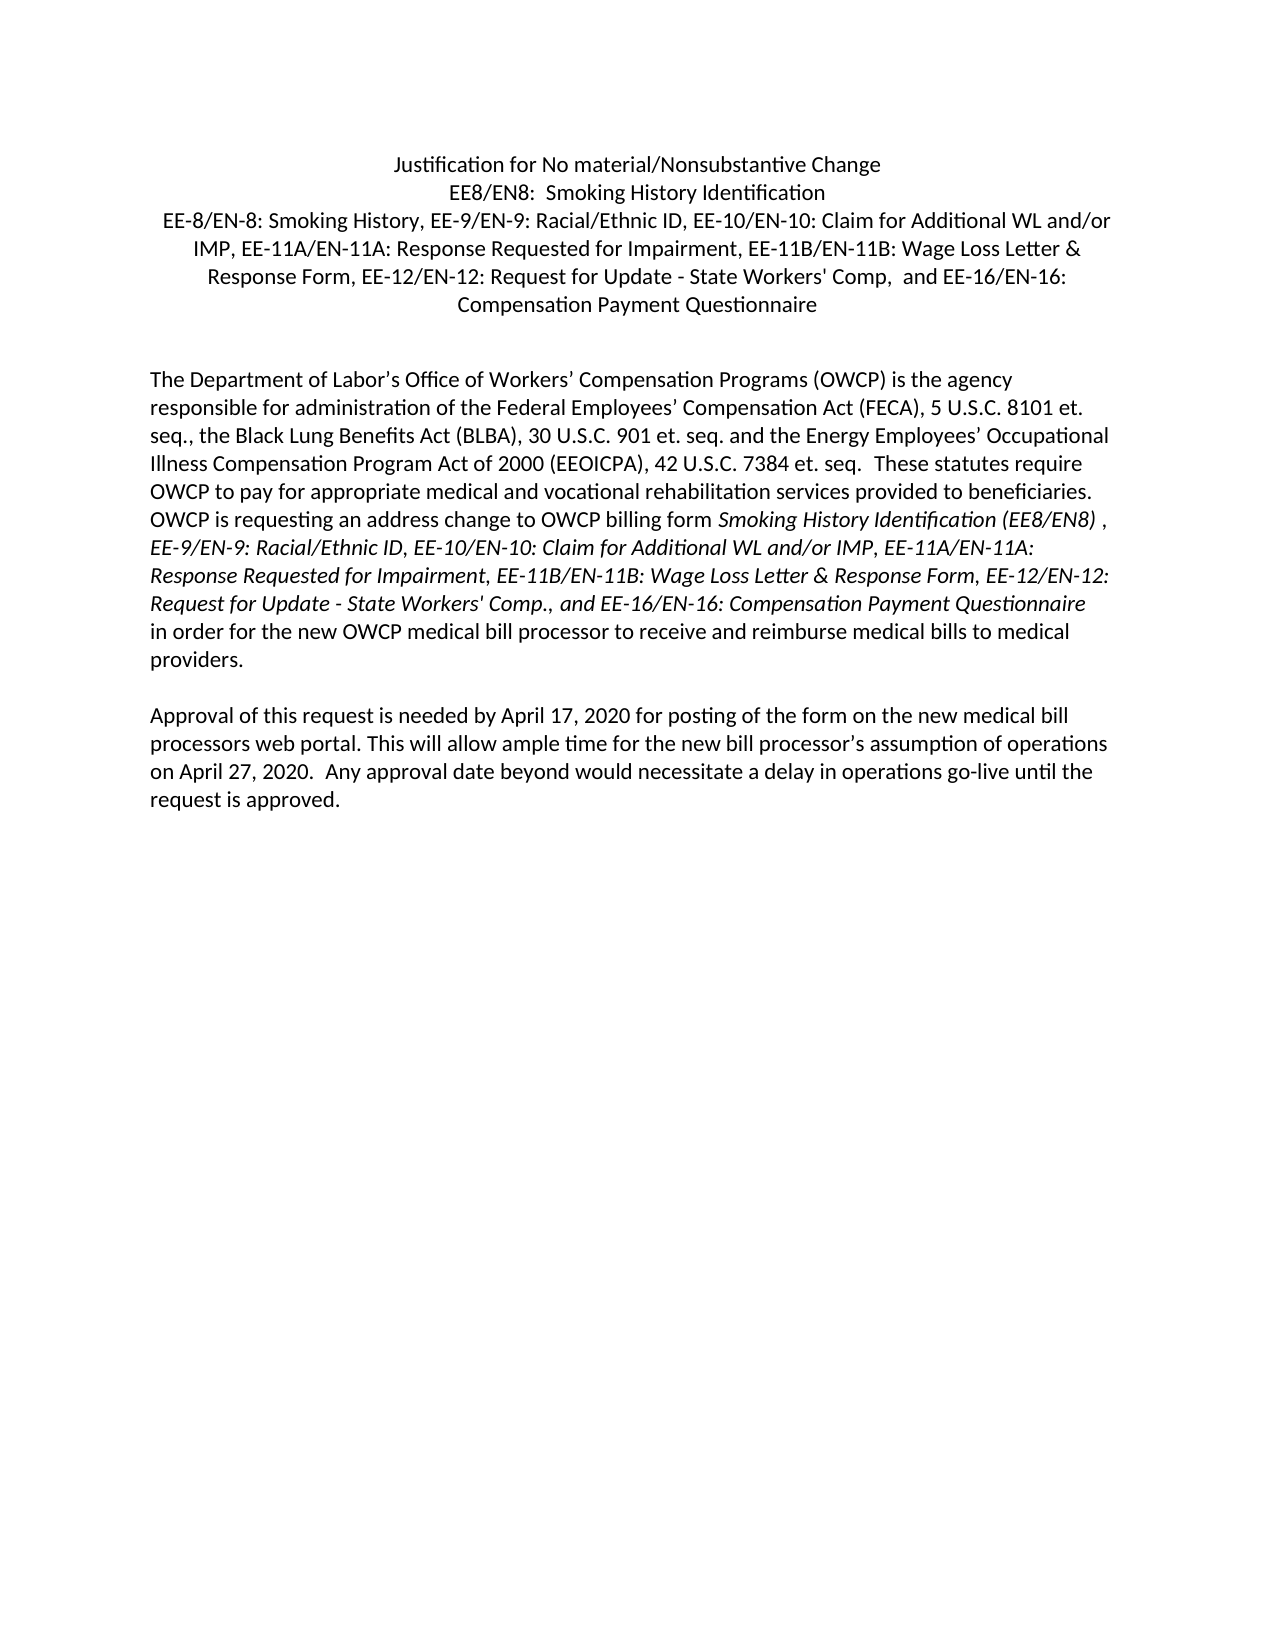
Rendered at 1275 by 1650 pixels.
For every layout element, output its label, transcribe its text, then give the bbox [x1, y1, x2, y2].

text EE-8/EN-8: Smoking History, EE-9/EN-9: Racial/Ethnic ID, EE-10/EN-10: Claim for Additional WL and/or IMP, EE-11A/EN-11A: Response Requested for Impairment, EE-11B/EN-11B: Wage Loss Letter & Response Form, EE-12/EN-12: Request for Update - State Workers' Comp, and EE-16/EN-16: Compensation Payment Questionnaire [150, 206, 1125, 318]
text Approval of this request is needed by April 17, 2020 for posting of the form on the new medical bill processors web portal. This will allow ample time for the new bill processor’s assumption of operations on April 27, 2020. Any approval date beyond would necessitate a delay in operations go-live until the request is approved. [150, 701, 1125, 813]
text The Department of Labor’s Office of Workers’ Compensation Programs (OWCP) is the agency responsible for administration of the Federal Employees’ Compensation Act (FECA), 5 U.S.C. 8101 et. seq., the Black Lung Benefits Act (BLBA), 30 U.S.C. 901 et. seq. and the Energy Employees’ Occupational Illness Compensation Program Act of 2000 (EEOICPA), 42 U.S.C. 7384 et. seq. These statutes require OWCP to pay for appropriate medical and vocational rehabilitation services provided to beneficiaries. OWCP is requesting an address change to OWCP billing form Smoking History Identification (EE8/EN8) , EE-9/EN-9: Racial/Ethnic ID, EE-10/EN-10: Claim for Additional WL and/or IMP, EE-11A/EN-11A: Response Requested for Impairment, EE-11B/EN-11B: Wage Loss Letter & Response Form, EE-12/EN-12: Request for Update - State Workers' Comp., and EE-16/EN-16: Compensation Payment Questionnaire [150, 365, 1125, 617]
text Justification for No material/Nonsubstantive Change [150, 150, 1125, 178]
text in order for the new OWCP medical bill processor to receive and reimburse medical bills to medical providers. [150, 617, 1125, 673]
text EE8/EN8: Smoking History Identification [150, 178, 1125, 206]
